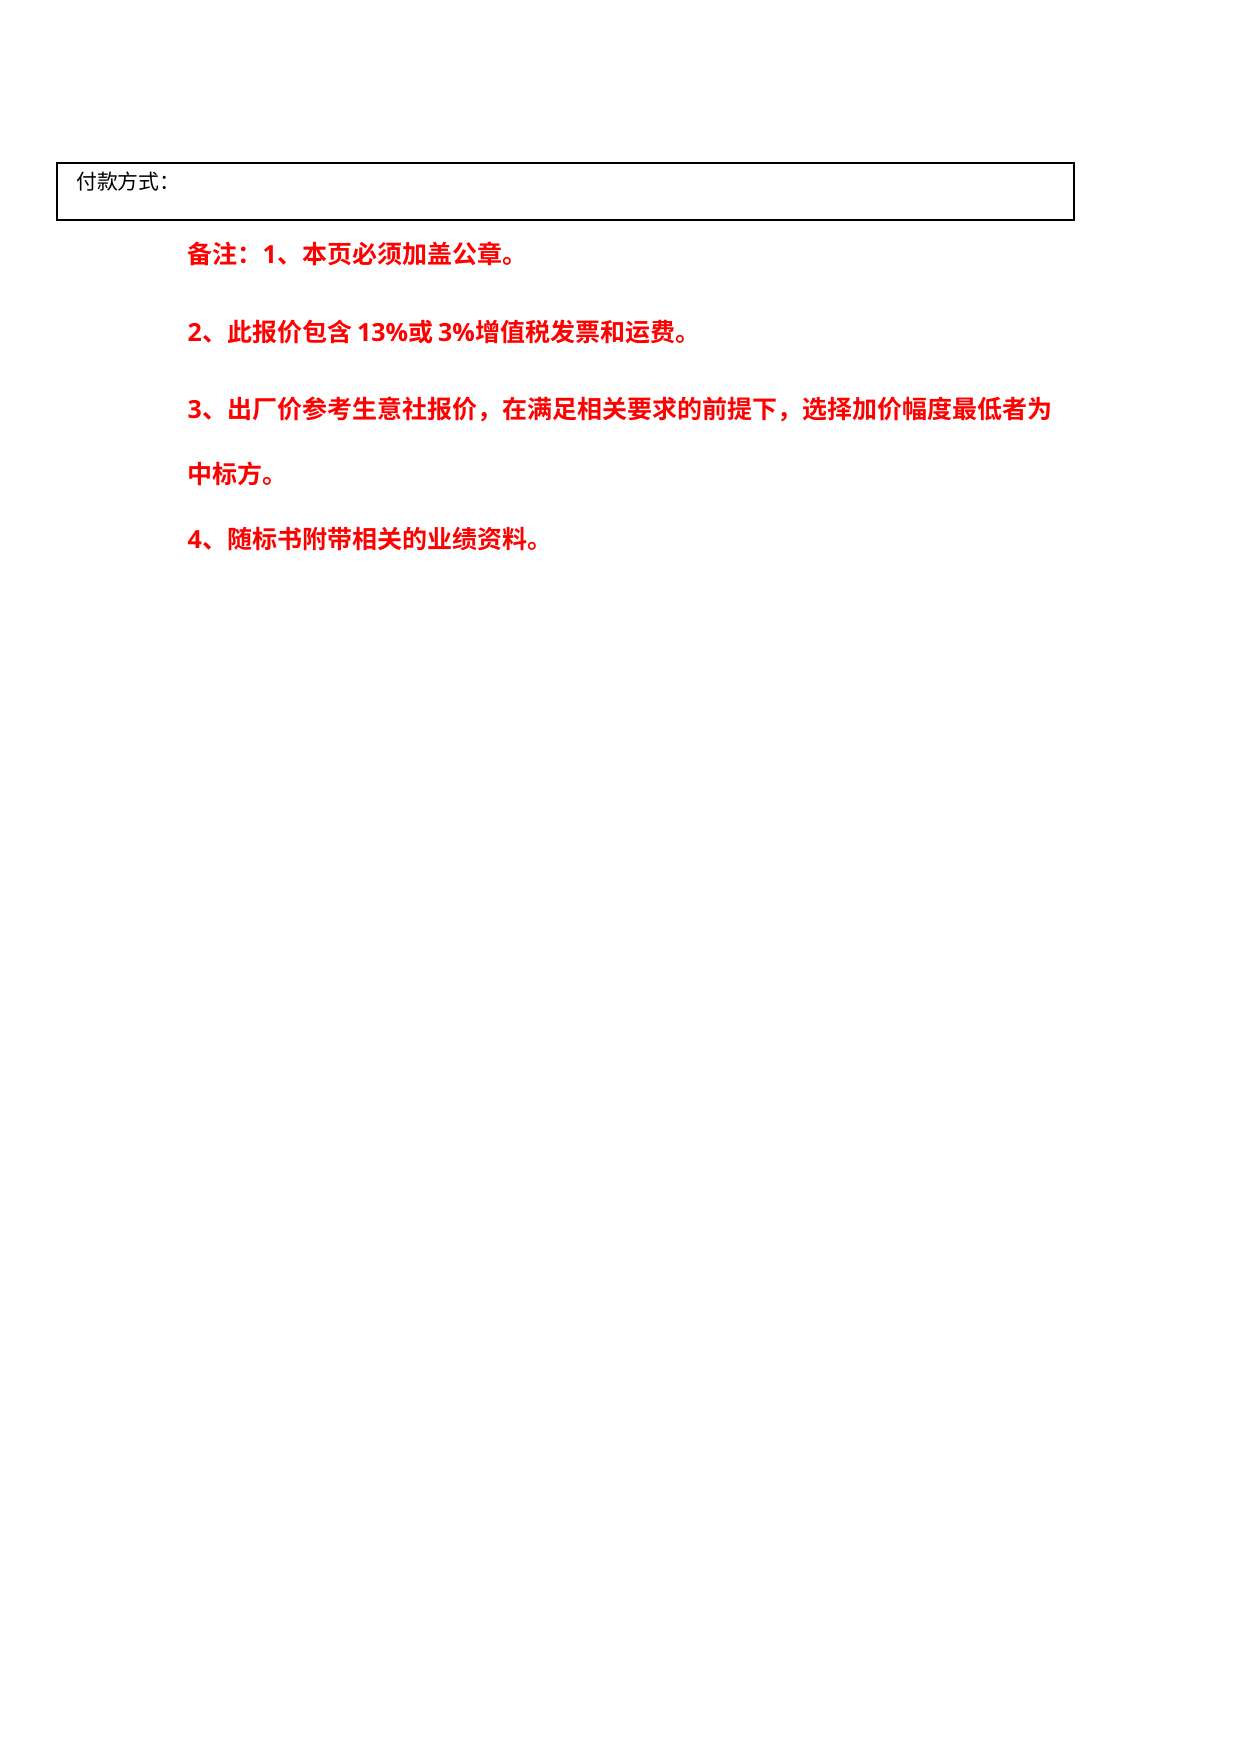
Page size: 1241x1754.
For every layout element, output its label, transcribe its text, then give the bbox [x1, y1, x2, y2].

table_cell 付款方式： [58, 164, 1073, 218]
text 3、出厂价参考生意社报价，在满足相关要求的前提下，选择加价幅度最低者为中标方。 [187, 376, 1053, 506]
text 4、随标书附带相关的业绩资料。 [187, 506, 1053, 571]
text 备注：1、本页必须加盖公章。 [187, 221, 1053, 286]
text 2、此报价包含13%或3%增值税发票和运费。 [187, 298, 1053, 363]
